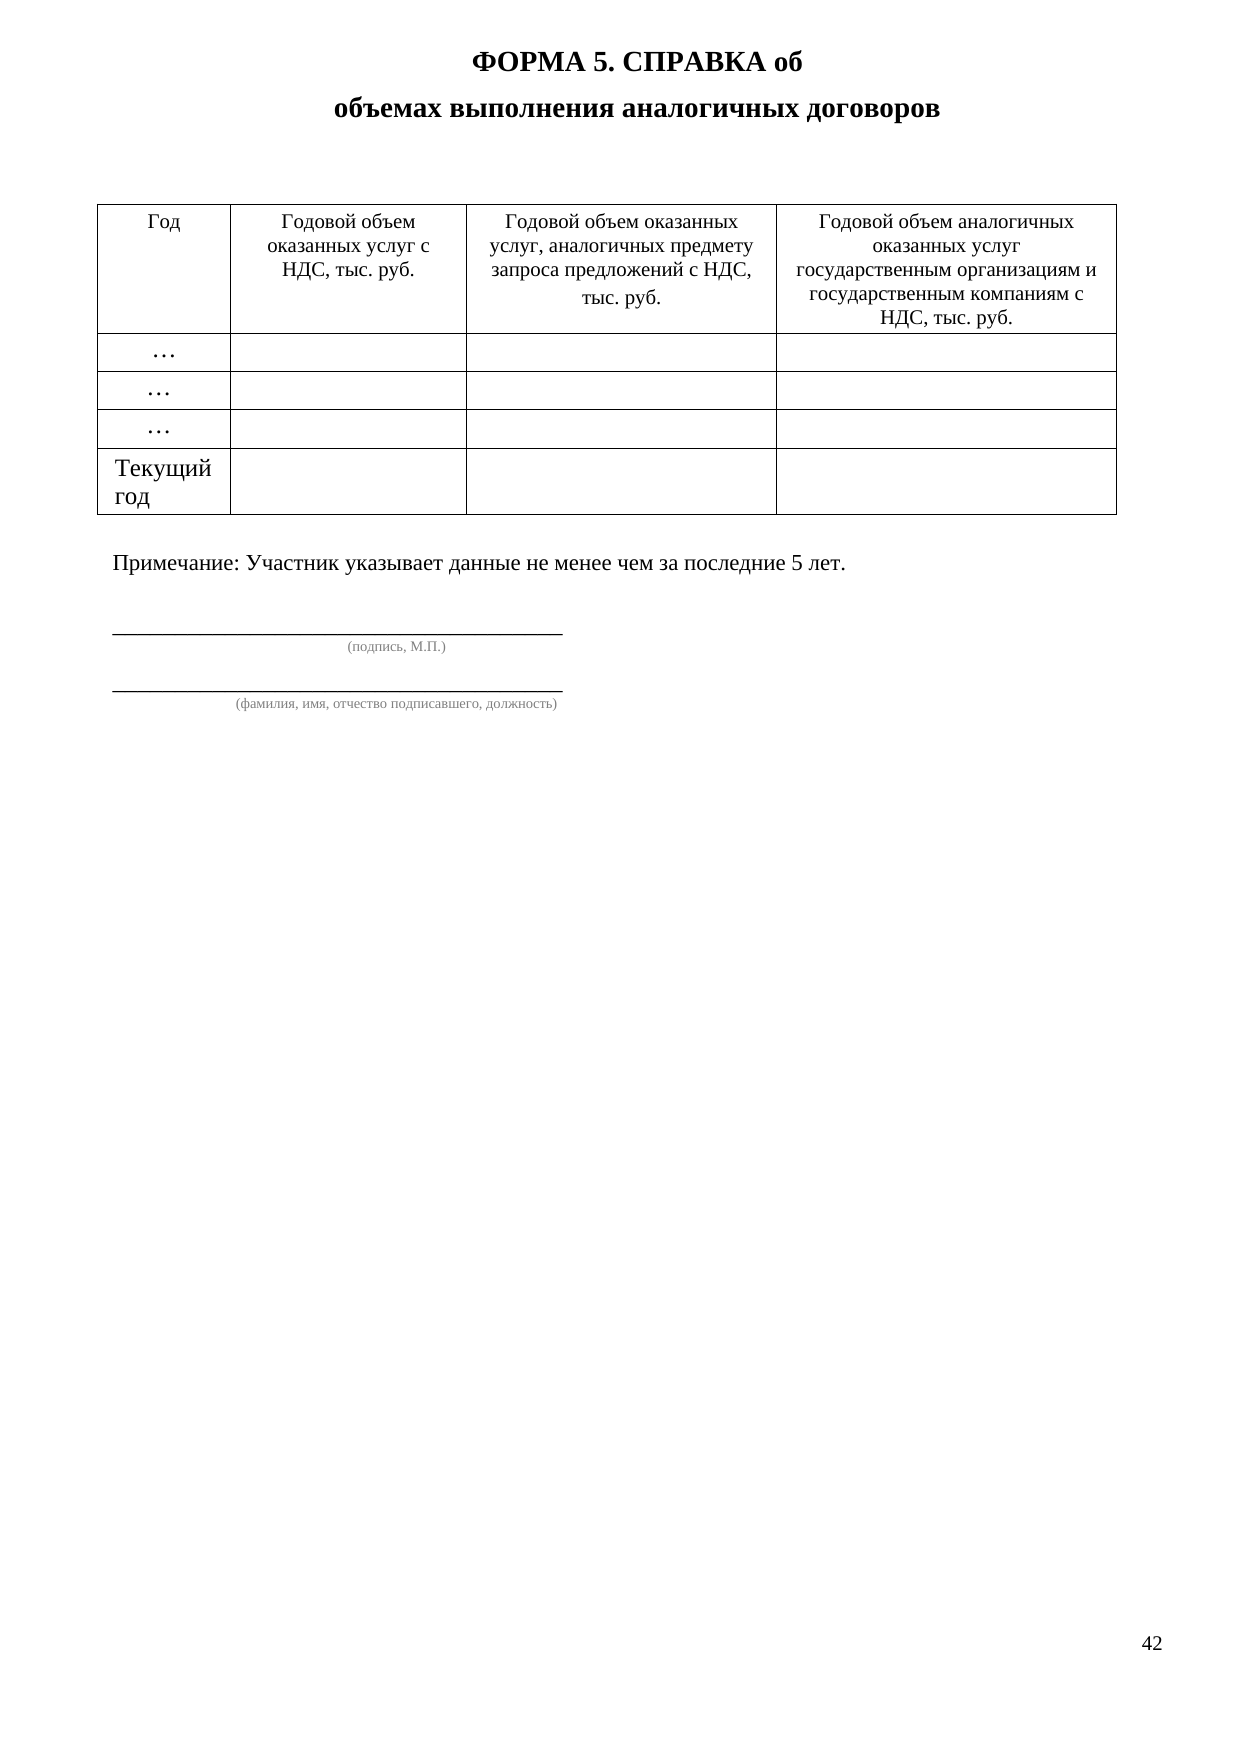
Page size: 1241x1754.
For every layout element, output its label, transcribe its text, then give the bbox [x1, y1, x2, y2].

table_cell … [98, 410, 230, 447]
table_cell [467, 410, 776, 447]
table_cell [467, 334, 776, 371]
table_cell … [98, 334, 230, 371]
table_header Годовой объем оказанных услуг с НДС, тыс. руб. [231, 205, 466, 333]
text (подпись, М.П.) [112, 638, 681, 666]
table_cell [467, 372, 776, 409]
text ФОРМА 5. СПРАВКА об [112, 44, 1162, 78]
table_cell … [98, 372, 230, 409]
text Примечание: Участник указывает данные не менее чем за последние 5 лет. [112, 549, 1162, 575]
text объемах выполнения аналогичных договоров [112, 90, 1162, 124]
table_cell Текущий год [98, 449, 230, 514]
table_cell [777, 334, 1116, 371]
table_header Год [98, 205, 230, 333]
table_cell [231, 410, 466, 447]
table_cell [467, 449, 776, 514]
text ____________________________________ [112, 609, 1162, 638]
table_cell [777, 410, 1116, 447]
table_header Годовой объем аналогичных оказанных услуг государственным организациям и государственным компаниям с НДС, тыс. руб. [777, 205, 1116, 333]
table_cell [777, 449, 1116, 514]
table_cell [231, 334, 466, 371]
table_cell [231, 372, 466, 409]
text (фамилия, имя, отчество подписавшего, должность) [112, 695, 681, 724]
text ____________________________________ [112, 666, 1162, 695]
table_header Годовой объем оказанных услуг, аналогичных предмету запроса предложений с НДС, тыс. руб. [467, 205, 776, 333]
table_cell [777, 372, 1116, 409]
table_cell [231, 449, 466, 514]
